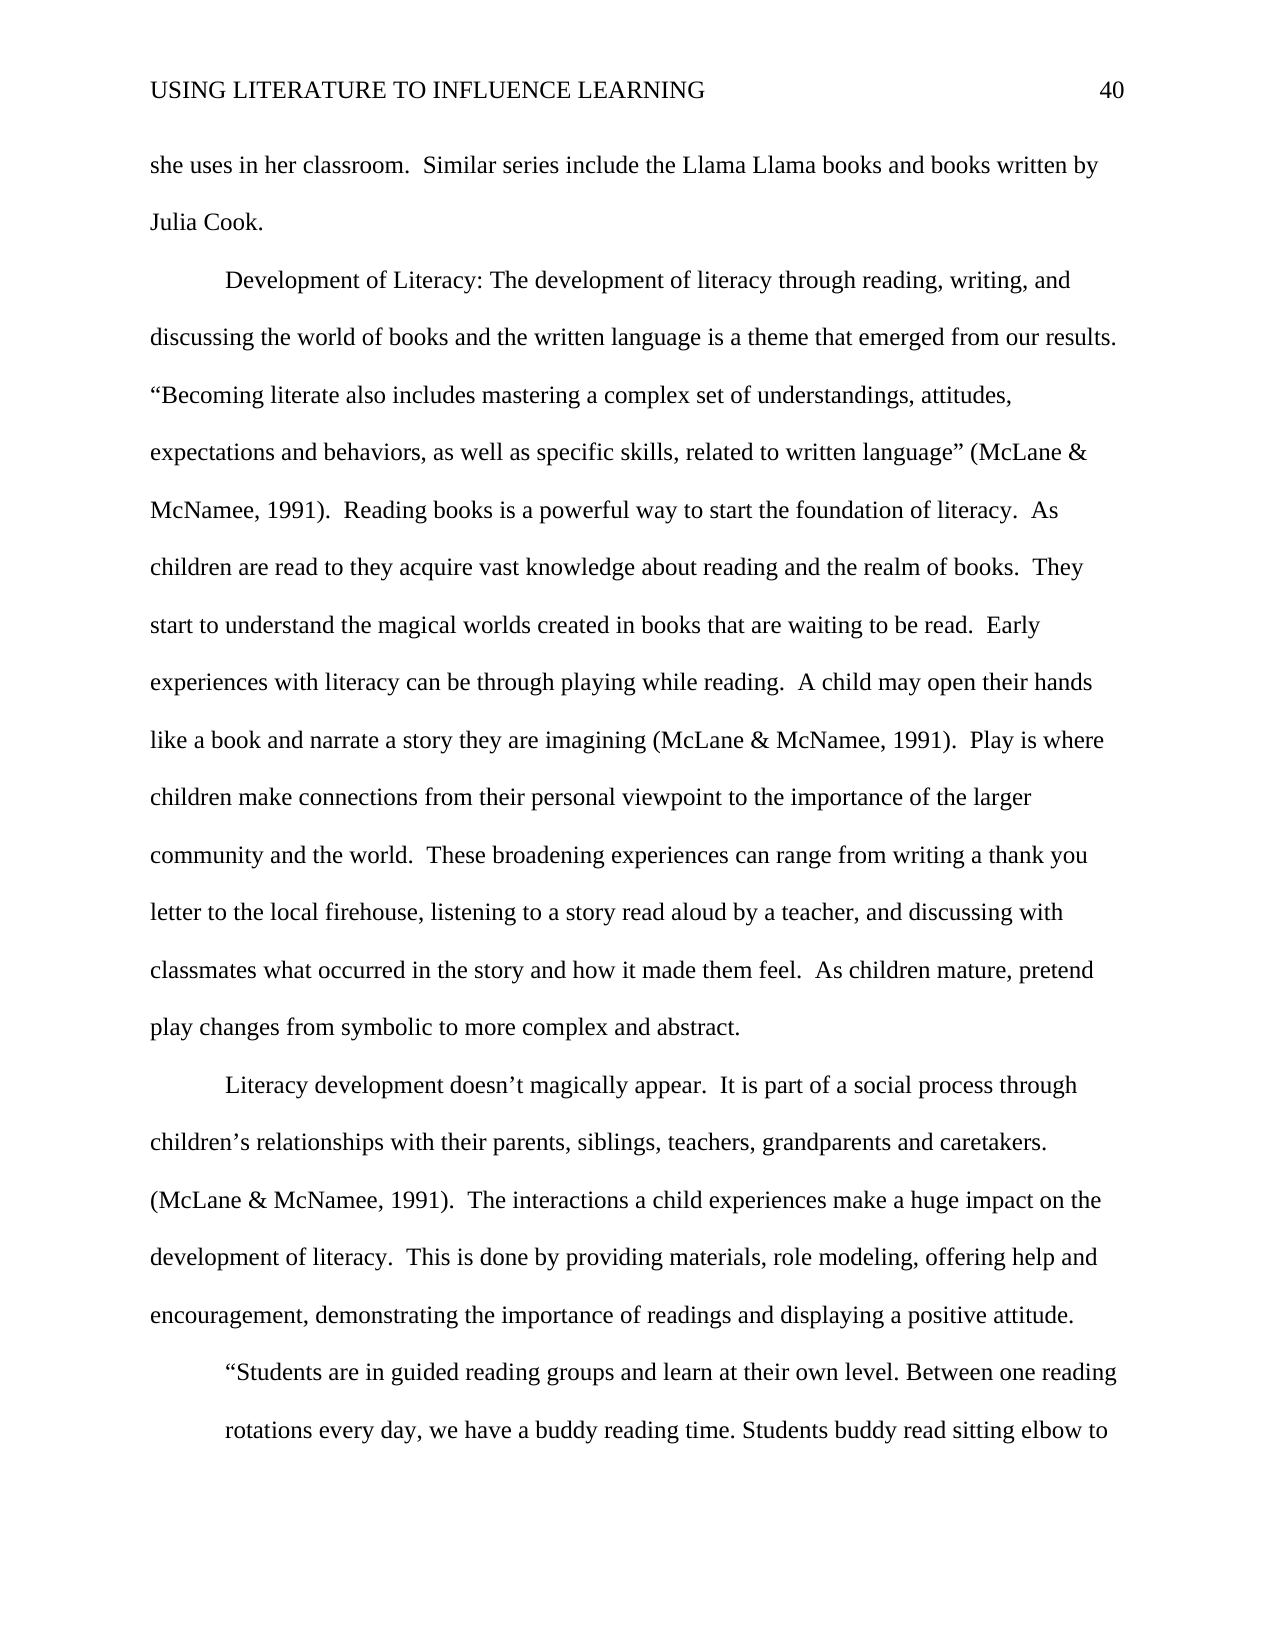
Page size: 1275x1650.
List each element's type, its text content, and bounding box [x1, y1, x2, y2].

text Development of Literacy: The development of literacy through reading, writing, and discussing the world of books and the written language is a theme that emerged from our results. “Becoming literate also includes mastering a complex set of understandings, attitudes, expectations and behaviors, as well as specific skills, related to written language” (McLane & McNamee, 1991). Reading books is a powerful way to start the foundation of literacy. As children are read to they acquire vast knowledge about reading and the realm of books. They start to understand the magical worlds created in books that are waiting to be read. Early experiences with literacy can be through playing while reading. A child may open their hands like a book and narrate a story they are imagining (McLane & McNamee, 1991). Play is where children make connections from their personal viewpoint to the importance of the larger community and the world. These broadening experiences can range from writing a thank you letter to the local firehouse, listening to a story read aloud by a teacher, and discussing with classmates what occurred in the story and how it made them feel. As children mature, pretend play changes from symbolic to more complex and abstract. [150, 265, 1125, 1041]
text Literacy development doesn’t magically appear. It is part of a social process through children’s relationships with their parents, siblings, teachers, grandparents and caretakers. (McLane & McNamee, 1991). The interactions a child experiences make a huge impact on the development of literacy. This is done by providing materials, role modeling, offering help and encouragement, demonstrating the importance of readings and displaying a positive attitude. [150, 1070, 1125, 1329]
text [150, 150, 1125, 236]
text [225, 1357, 1125, 1444]
